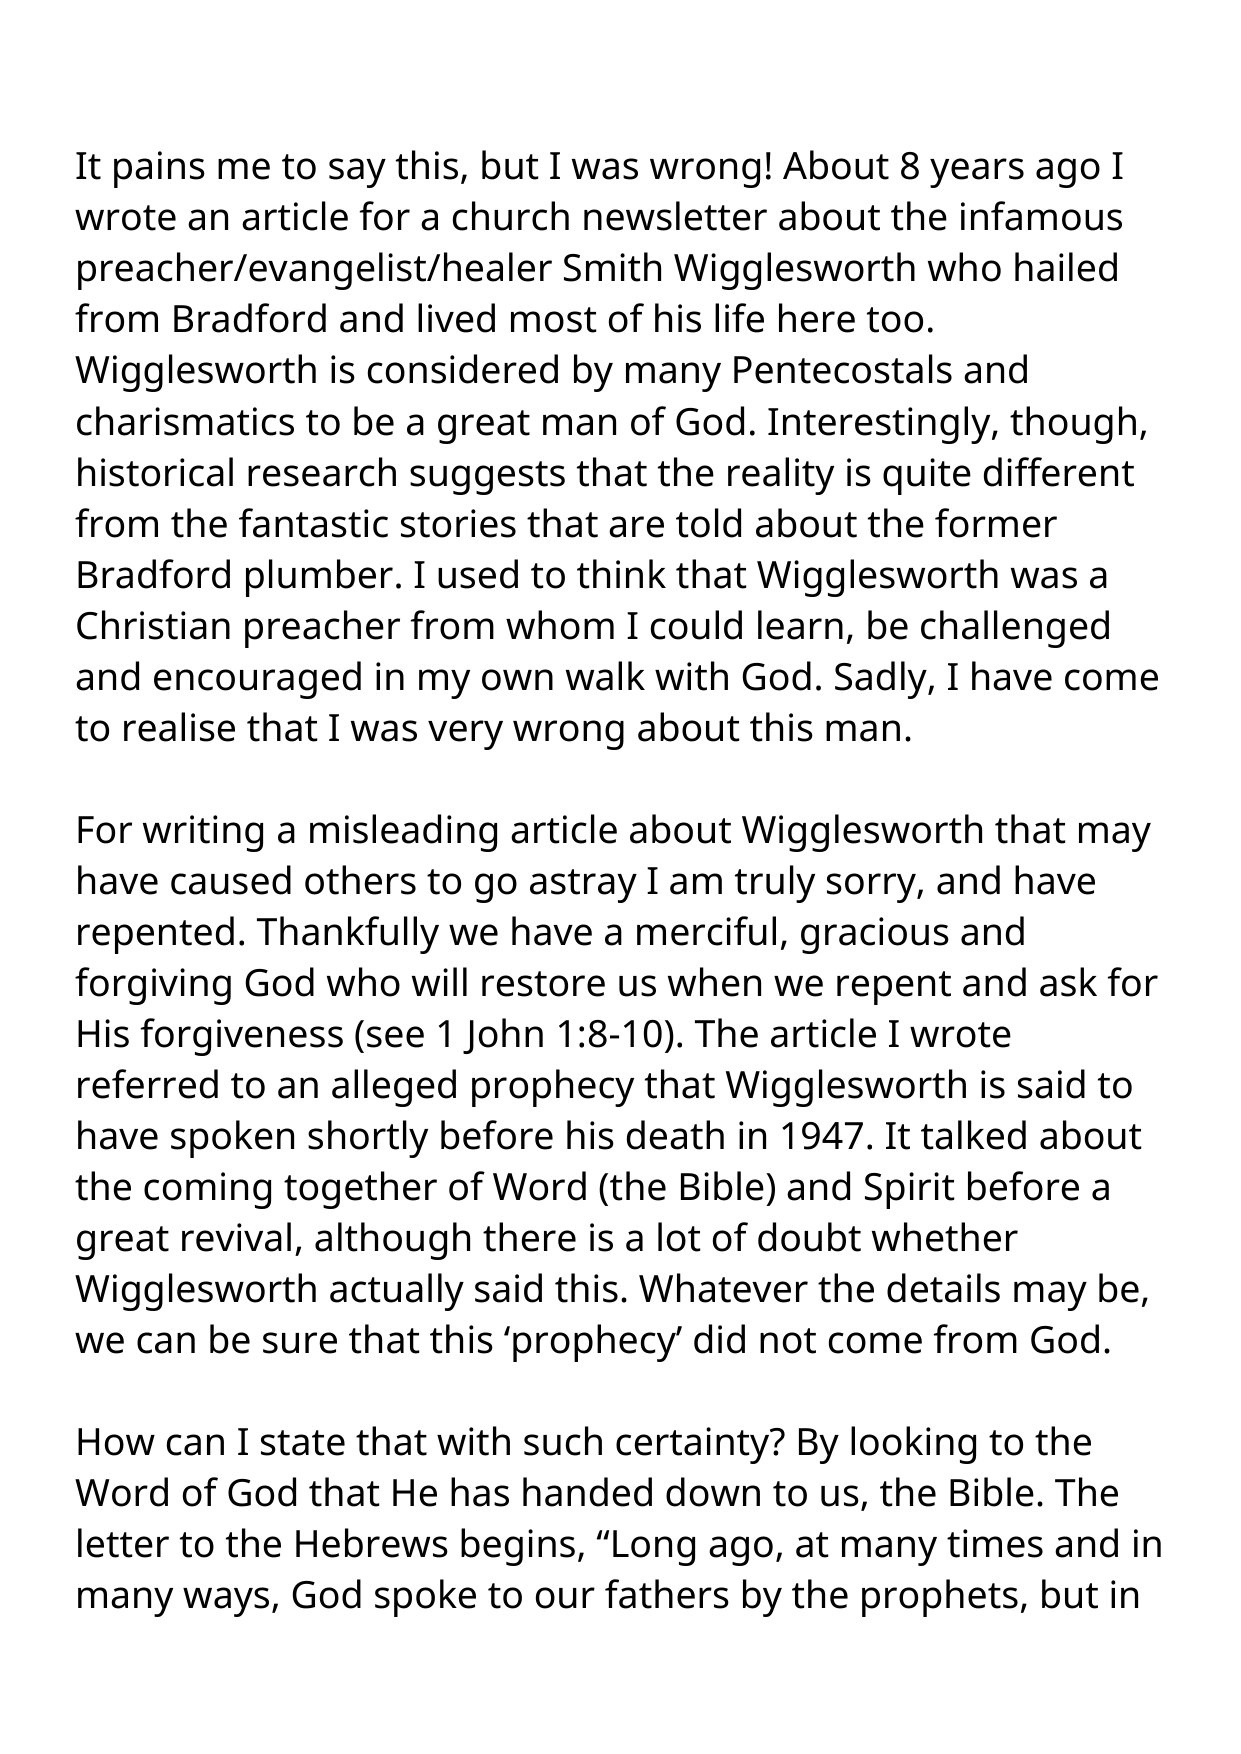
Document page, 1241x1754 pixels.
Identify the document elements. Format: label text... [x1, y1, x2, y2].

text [75, 1416, 1165, 1620]
text It pains me to say this, but I was wrong! About 8 years ago I wrote an article for a church newsletter about the infamous preacher/evangelist/healer Smith Wigglesworth who hailed from Bradford and lived most of his life here too. Wigglesworth is considered by many Pentecostals and charismatics to be a great man of God. Interestingly, though, historical research suggests that the reality is quite different from the fantastic stories that are told about the former Bradford plumber. I used to think that Wigglesworth was a Christian preacher from whom I could learn, be challenged and encouraged in my own walk with God. Sadly, I have come to realise that I was very wrong about this man. [75, 140, 1165, 752]
text For writing a misleading article about Wigglesworth that may have caused others to go astray I am truly sorry, and have repented. Thankfully we have a merciful, gracious and forgiving God who will restore us when we repent and ask for His forgiveness (see 1 John 1:8-10). The article I wrote referred to an alleged prophecy that Wigglesworth is said to have spoken shortly before his death in 1947. It talked about the coming together of Word (the Bible) and Spirit before a great revival, although there is a lot of doubt whether Wigglesworth actually said this. Whatever the details may be, we can be sure that this ‘prophecy’ did not come from God. [75, 803, 1165, 1365]
